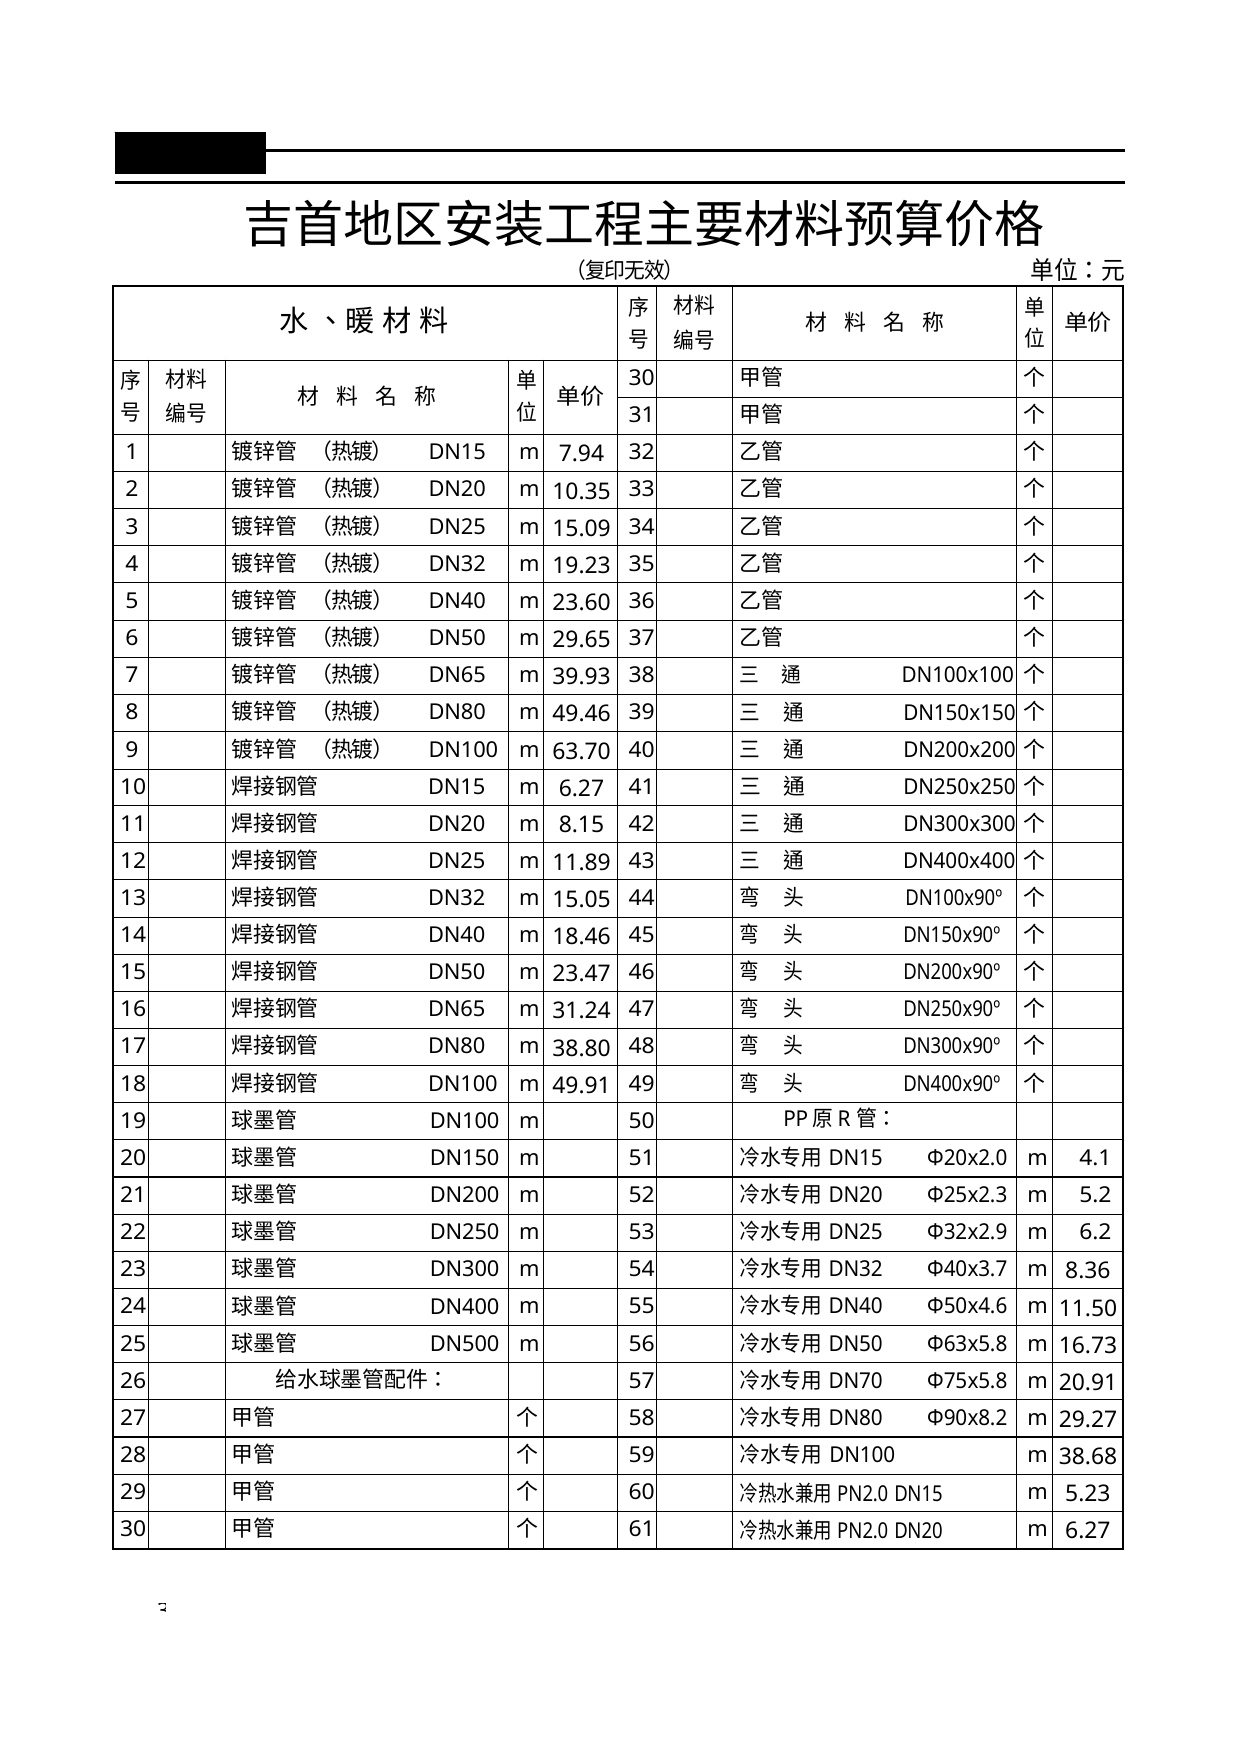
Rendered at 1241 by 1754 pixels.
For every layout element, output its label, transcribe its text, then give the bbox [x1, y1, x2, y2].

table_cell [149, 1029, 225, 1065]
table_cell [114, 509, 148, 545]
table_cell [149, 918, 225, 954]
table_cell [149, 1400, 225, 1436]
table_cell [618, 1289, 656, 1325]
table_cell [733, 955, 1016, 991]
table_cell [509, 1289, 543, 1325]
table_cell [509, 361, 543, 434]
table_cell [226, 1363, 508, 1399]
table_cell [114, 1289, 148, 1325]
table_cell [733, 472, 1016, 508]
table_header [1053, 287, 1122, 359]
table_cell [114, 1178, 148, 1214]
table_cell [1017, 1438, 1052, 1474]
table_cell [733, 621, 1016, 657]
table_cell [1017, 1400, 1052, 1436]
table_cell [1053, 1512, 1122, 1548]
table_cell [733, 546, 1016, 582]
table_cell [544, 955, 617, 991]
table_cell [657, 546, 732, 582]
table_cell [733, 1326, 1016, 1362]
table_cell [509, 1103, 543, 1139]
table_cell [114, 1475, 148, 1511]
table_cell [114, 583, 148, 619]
subtitle 吉首地区安装工程主要材料预算价格 [243, 194, 1138, 254]
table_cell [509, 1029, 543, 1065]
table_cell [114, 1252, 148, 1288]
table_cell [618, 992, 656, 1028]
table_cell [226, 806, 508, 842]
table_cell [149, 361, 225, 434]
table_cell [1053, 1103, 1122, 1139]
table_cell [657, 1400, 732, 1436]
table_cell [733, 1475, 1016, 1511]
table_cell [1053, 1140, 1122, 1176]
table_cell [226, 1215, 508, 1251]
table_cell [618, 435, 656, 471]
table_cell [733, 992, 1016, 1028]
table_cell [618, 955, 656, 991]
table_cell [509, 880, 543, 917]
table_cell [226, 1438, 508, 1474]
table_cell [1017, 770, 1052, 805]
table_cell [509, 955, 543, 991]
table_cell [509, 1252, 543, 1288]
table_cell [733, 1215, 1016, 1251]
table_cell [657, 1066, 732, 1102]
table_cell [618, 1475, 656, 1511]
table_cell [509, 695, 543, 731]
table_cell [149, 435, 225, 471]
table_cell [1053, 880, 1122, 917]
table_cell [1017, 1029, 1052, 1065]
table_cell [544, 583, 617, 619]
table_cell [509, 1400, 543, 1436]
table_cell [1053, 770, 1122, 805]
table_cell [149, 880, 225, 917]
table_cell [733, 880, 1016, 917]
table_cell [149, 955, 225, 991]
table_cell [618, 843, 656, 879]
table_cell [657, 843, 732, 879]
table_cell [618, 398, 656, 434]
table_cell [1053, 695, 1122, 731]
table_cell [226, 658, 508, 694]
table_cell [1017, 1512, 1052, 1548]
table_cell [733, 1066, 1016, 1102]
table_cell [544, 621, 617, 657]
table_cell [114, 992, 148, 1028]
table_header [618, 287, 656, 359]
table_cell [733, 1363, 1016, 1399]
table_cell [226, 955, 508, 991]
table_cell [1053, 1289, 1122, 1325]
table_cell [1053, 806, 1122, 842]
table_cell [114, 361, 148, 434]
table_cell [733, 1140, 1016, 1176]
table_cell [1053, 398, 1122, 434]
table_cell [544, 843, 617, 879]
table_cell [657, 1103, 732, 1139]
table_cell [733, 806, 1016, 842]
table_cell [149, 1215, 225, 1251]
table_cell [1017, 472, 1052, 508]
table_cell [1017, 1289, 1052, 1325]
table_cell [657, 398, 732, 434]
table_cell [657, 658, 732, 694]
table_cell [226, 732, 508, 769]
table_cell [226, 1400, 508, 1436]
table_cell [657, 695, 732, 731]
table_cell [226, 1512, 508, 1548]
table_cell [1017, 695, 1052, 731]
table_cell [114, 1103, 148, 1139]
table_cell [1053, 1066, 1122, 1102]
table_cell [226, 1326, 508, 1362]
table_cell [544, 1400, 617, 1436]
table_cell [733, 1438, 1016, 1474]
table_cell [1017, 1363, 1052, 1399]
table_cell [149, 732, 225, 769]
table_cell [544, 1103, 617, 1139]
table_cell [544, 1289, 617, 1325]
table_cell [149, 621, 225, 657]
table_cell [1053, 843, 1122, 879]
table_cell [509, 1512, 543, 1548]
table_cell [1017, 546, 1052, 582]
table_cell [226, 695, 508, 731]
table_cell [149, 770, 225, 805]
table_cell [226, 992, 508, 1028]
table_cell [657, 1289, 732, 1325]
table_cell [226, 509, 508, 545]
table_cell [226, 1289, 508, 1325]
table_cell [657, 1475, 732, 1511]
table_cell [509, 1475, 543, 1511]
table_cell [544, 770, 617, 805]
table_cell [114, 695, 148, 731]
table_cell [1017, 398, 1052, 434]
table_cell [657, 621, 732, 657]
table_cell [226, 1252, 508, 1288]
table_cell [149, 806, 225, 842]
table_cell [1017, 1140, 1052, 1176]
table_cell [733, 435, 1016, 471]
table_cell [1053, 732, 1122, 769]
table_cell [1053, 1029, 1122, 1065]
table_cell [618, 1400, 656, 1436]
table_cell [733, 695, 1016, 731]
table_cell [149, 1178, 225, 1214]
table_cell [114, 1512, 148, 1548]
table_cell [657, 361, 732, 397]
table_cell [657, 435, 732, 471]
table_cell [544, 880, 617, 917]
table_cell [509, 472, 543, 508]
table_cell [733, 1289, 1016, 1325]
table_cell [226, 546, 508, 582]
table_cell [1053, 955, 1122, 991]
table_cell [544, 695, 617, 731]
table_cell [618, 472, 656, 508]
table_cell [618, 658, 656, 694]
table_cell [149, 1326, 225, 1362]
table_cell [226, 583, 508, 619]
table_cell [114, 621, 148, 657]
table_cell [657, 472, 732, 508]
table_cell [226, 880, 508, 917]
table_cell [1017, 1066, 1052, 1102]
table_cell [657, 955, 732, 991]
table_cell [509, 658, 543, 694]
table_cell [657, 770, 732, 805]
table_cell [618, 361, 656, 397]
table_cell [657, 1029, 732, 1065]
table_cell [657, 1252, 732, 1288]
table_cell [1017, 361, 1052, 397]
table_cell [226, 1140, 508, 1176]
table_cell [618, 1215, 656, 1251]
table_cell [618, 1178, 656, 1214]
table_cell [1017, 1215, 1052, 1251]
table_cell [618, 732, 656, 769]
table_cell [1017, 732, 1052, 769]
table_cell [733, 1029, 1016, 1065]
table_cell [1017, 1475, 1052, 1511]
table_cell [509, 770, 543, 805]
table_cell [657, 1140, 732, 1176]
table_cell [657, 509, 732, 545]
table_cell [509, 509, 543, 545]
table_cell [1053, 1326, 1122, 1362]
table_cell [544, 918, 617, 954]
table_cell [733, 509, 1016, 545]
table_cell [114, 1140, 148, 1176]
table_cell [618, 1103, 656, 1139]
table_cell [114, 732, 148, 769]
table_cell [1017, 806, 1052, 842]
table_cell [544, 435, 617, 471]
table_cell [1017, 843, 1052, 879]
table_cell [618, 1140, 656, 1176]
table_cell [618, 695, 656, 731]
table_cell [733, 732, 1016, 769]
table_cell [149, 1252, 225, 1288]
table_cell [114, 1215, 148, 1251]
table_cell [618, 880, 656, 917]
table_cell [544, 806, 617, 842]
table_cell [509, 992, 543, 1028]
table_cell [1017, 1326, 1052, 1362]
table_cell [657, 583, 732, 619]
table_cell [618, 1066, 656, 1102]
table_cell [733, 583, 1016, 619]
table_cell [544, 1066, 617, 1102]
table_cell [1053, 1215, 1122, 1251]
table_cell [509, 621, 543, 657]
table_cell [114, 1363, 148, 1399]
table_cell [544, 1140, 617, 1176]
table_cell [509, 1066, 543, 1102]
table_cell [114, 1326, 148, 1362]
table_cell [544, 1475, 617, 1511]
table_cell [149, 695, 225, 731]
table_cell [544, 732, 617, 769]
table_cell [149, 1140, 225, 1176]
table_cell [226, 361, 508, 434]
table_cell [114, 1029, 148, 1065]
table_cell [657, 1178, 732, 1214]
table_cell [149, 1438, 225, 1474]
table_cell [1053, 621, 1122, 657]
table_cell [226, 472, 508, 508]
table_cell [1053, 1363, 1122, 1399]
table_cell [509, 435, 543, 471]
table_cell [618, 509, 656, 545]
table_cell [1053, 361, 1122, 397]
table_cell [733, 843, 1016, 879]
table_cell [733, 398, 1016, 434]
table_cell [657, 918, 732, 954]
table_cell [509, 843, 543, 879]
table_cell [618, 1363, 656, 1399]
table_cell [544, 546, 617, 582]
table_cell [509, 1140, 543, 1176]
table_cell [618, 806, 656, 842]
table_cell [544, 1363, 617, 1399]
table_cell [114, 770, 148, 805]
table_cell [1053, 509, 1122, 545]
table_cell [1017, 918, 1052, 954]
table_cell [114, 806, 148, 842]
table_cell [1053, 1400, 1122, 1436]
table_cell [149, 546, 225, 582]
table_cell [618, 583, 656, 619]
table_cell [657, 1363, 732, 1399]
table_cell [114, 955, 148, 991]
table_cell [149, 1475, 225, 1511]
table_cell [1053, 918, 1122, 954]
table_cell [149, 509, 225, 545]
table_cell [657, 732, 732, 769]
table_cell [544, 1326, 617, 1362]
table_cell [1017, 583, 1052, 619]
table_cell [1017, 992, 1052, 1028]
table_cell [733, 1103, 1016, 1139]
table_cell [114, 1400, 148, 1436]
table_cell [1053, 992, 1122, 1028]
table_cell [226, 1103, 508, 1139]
subtitle 单位：元 [690, 255, 1125, 285]
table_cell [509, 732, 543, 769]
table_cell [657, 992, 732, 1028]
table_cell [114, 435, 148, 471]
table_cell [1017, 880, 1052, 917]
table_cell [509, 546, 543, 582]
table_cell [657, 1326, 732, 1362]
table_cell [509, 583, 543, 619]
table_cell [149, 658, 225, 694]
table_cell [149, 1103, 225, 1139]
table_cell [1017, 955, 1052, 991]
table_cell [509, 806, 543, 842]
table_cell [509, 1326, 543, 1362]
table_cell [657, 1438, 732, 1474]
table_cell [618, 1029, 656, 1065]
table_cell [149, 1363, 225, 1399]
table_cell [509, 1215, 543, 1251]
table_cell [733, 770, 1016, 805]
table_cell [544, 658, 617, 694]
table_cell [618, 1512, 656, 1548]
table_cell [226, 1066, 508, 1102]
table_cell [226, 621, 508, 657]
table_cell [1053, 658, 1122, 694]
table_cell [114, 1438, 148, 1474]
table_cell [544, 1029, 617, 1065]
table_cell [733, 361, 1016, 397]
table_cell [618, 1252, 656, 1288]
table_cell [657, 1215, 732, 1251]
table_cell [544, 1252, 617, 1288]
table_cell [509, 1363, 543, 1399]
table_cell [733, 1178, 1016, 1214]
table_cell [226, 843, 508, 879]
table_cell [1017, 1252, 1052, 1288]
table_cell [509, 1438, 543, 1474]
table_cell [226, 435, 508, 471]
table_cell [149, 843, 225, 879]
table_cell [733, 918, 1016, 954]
text （复印无效） [104, 255, 686, 284]
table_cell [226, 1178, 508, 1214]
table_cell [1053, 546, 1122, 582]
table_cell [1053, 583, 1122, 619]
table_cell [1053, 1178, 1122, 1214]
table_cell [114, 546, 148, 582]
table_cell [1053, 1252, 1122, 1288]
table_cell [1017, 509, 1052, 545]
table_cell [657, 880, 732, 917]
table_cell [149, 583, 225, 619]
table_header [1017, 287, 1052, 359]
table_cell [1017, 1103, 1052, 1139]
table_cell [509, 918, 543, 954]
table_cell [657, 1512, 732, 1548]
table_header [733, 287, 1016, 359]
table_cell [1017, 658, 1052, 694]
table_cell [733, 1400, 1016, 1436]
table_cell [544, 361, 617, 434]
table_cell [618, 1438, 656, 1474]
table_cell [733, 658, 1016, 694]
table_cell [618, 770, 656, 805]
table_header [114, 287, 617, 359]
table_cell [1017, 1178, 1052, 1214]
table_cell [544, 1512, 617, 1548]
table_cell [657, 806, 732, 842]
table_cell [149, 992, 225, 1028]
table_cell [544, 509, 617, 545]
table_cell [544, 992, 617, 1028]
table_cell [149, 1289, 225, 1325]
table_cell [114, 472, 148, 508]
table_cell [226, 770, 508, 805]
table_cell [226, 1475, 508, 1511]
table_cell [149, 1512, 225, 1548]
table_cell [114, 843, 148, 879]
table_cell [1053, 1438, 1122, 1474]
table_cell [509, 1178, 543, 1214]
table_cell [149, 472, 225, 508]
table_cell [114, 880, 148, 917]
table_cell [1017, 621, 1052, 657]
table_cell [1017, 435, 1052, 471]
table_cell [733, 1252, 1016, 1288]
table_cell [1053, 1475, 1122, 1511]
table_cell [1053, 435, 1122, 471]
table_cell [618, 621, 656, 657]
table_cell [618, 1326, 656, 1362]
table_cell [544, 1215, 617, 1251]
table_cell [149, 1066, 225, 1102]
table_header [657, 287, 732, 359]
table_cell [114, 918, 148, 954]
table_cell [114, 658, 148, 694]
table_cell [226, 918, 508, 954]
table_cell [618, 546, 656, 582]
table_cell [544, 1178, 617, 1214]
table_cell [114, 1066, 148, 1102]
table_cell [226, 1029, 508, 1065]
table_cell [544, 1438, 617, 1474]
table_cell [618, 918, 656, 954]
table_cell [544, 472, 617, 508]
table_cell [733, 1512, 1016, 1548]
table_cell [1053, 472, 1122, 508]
